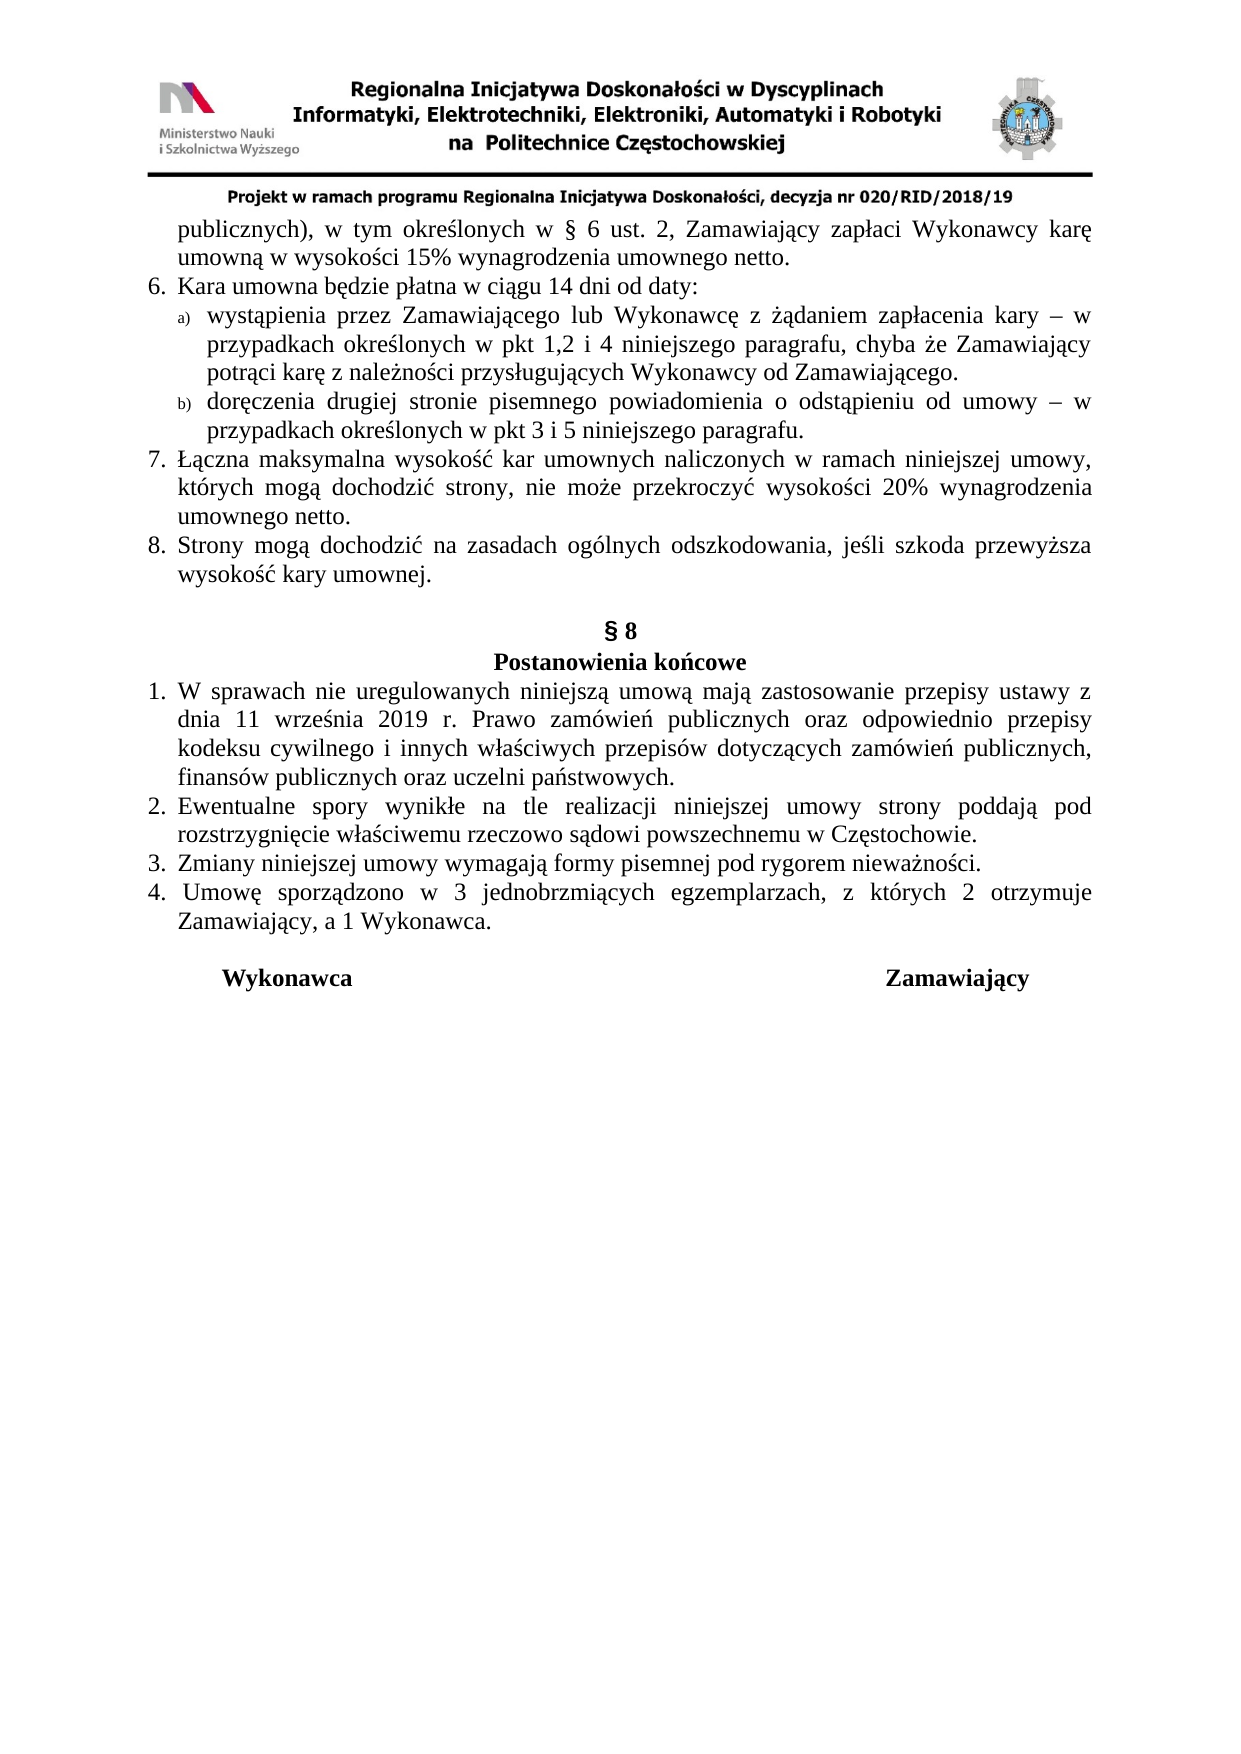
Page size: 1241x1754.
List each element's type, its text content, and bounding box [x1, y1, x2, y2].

text 4. Umowę sporządzono w 3 jednobrzmiących egzemplarzach, z których 2 otrzymuje Zamawiający, a 1 Wykonawca. [148, 877, 1093, 934]
picture [147, 59, 1093, 214]
list Łączna maksymalna wysokość kar umownych naliczonych w ramach niniejszej umowy, których mogą dochodzić strony, nie może przekroczyć wysokości 20% wynagrodzenia umownego netto. [148, 444, 1093, 530]
list Kara umowna będzie płatna w ciągu 14 dni od daty: [148, 271, 1093, 300]
text 1. W sprawach nie uregulowanych niniejszą umową mają zastosowanie przepisy ustawy z dnia 11 września 2019 r. Prawo zamówień publicznych oraz odpowiednio przepisy kodeksu cywilnego i innych właściwych przepisów dotyczących zamówień publicznych, finansów publicznych oraz uczelni państwowych. [148, 676, 1093, 791]
text 3. Zmiany niniejszej umowy wymagają formy pisemnej pod rygorem nieważności. [148, 848, 1093, 877]
text 2. Ewentualne spory wynikłe na tle realizacji niniejszej umowy strony poddają pod rozstrzygnięcie właściwemu rzeczowo sądowi powszechnemu w Częstochowie. [148, 791, 1093, 848]
text 8 [148, 616, 1093, 647]
list Strony mogą dochodzić na zasadach ogólnych odszkodowania, jeśli szkoda przewyższa wysokość kary umownej. [148, 530, 1093, 587]
list wystąpienia przez Zamawiającego lub Wykonawcę z żądaniem zapłacenia kary – w przypadkach określonych w pkt 1,2 i 4 niniejszego paragrafu, chyba że Zamawiający potrąci karę z należności przysługujących Wykonawcy od Zamawiającego. [177, 300, 1093, 386]
subtitle Postanowienia końcowe [148, 647, 1093, 676]
subtitle Wykonawca Zamawiający [148, 963, 1093, 992]
list doręczenia drugiej stronie pisemnego powiadomienia o odstąpieniu od umowy – w przypadkach określonych w pkt 3 i 5 niniejszego paragrafu. [177, 386, 1093, 444]
